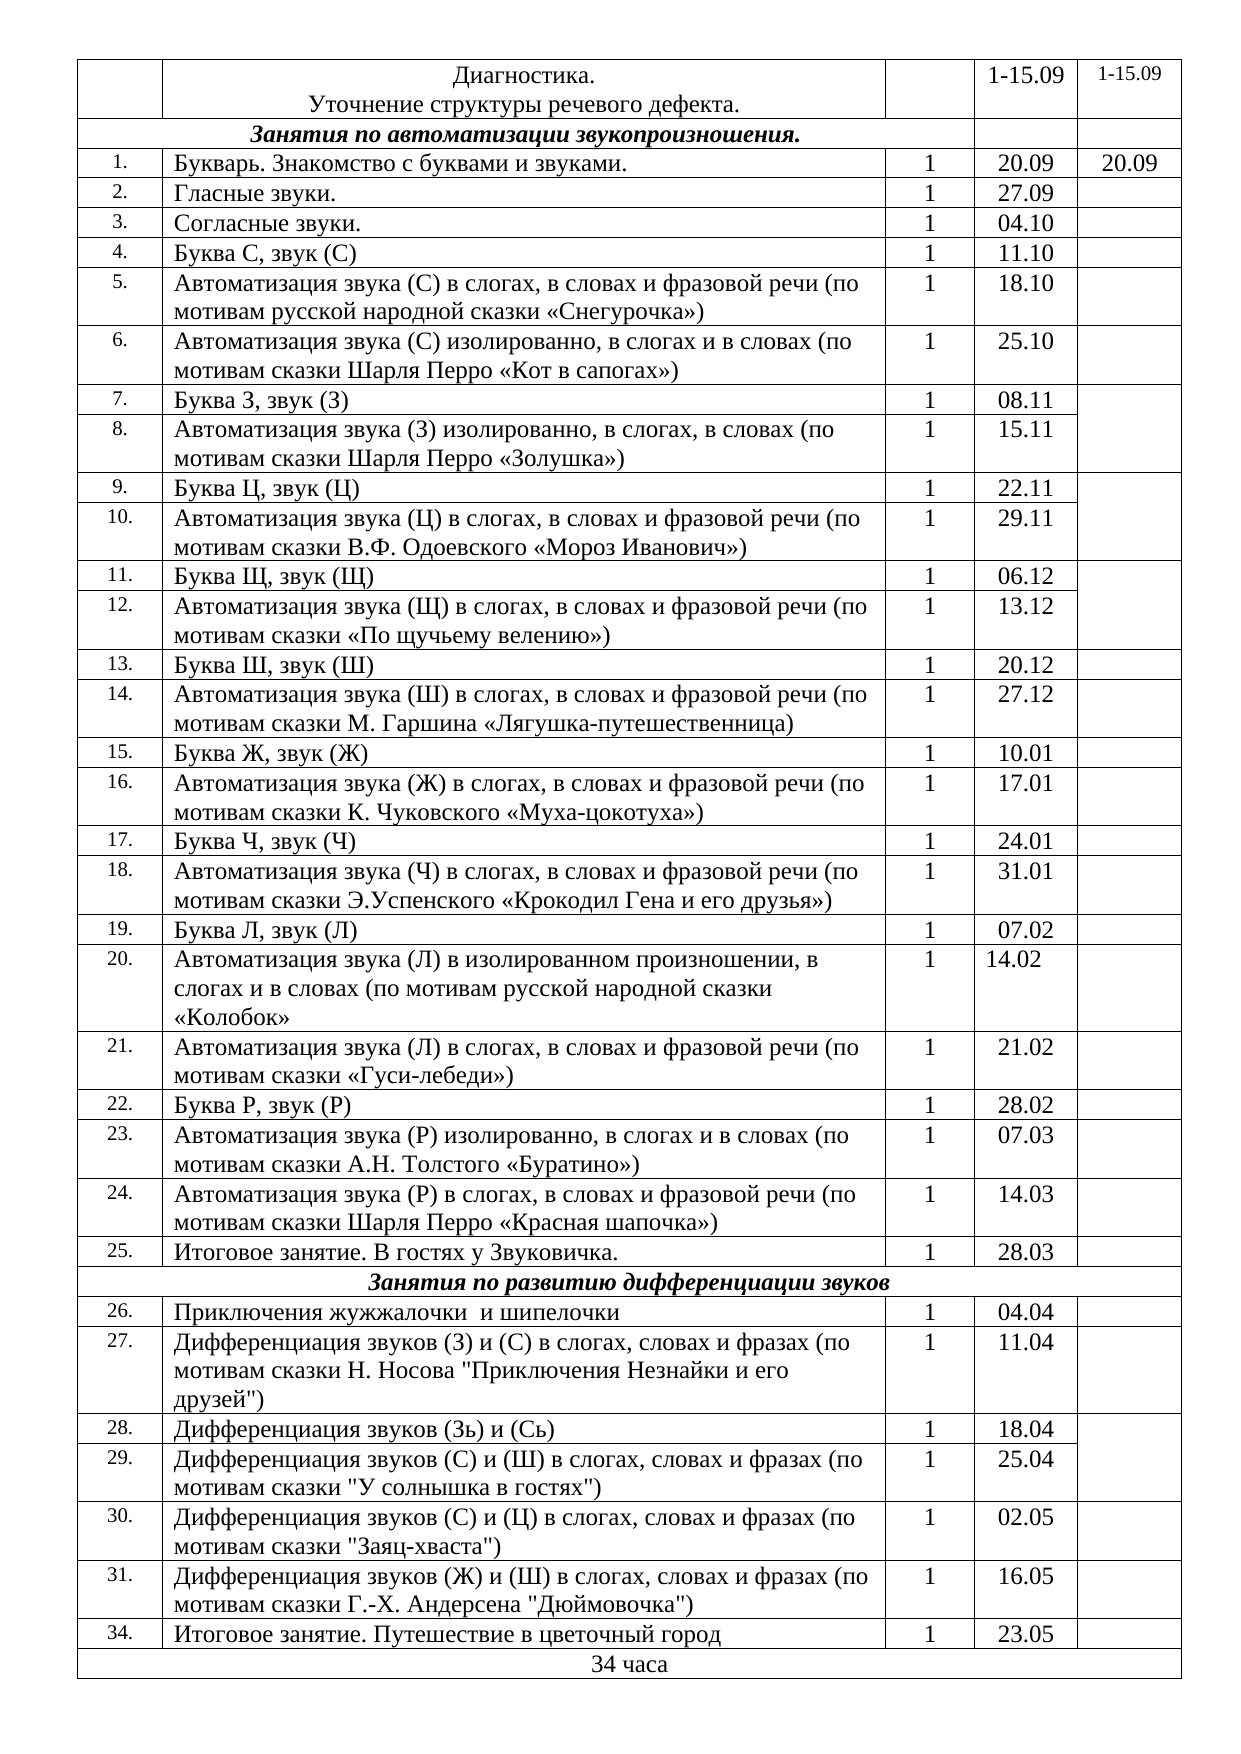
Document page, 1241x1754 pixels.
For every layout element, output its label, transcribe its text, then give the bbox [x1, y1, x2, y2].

table_cell Автоматизация звука (З) изолированно, в слогах, в словах (по мотивам сказки Шарля Перро «Золушка») [163, 415, 885, 472]
table_cell Буква З, звук (З) [163, 385, 885, 413]
table_cell [1078, 1237, 1181, 1266]
table_cell 16.05 [975, 1561, 1077, 1618]
table_cell 4. [78, 238, 162, 267]
table_cell [1078, 119, 1181, 147]
table_cell 1 [886, 915, 974, 943]
table_cell 1 [886, 680, 974, 737]
table_cell 20. [78, 945, 162, 1031]
table_cell 29. [78, 1444, 162, 1501]
table_cell 1 [886, 1414, 974, 1443]
table_cell Автоматизация звука (Л) в слогах, в словах и фразовой речи (по мотивам сказки «Гуси-лебеди») [163, 1032, 885, 1089]
table_cell 22. [78, 1090, 162, 1119]
table_cell Автоматизация звука (Ш) в слогах, в словах и фразовой речи (по мотивам сказки М. Гаршина «Лягушка-путешественница) [163, 680, 885, 737]
table_cell Автоматизация звука (Щ) в слогах, в словах и фразовой речи (по мотивам сказки «По щучьему велению») [163, 591, 885, 649]
table_cell 1 [886, 768, 974, 825]
table_cell 1 [886, 738, 974, 767]
table_cell 1 [886, 473, 974, 502]
table_cell 13.12 [975, 591, 1077, 649]
table_cell [1078, 1179, 1181, 1236]
table_cell 34. [78, 1619, 162, 1648]
table_cell [1078, 1090, 1181, 1119]
table_cell 06.12 [975, 561, 1077, 590]
table_cell 3. [78, 208, 162, 237]
table_cell 11.04 [975, 1327, 1077, 1413]
table_cell [1078, 1414, 1181, 1501]
table_cell Автоматизация звука (Ц) в слогах, в словах и фразовой речи (по мотивам сказки В.Ф. Одоевского «Мороз Иванович») [163, 503, 885, 560]
table_cell 26. [78, 1297, 162, 1326]
table_cell Автоматизация звука (Р) в слогах, в словах и фразовой речи (по мотивам сказки Шарля Перро «Красная шапочка») [163, 1179, 885, 1236]
table_cell Дифференциация звуков (Ж) и (Ш) в слогах, словах и фразах (по мотивам сказки Г.-Х. Андерсена "Дюймовочка") [163, 1561, 885, 1618]
table_cell 1 [886, 856, 974, 914]
table_cell [1078, 650, 1181, 678]
table_cell 25.10 [975, 326, 1077, 384]
table_cell 1 [886, 415, 974, 472]
table_cell 5. [78, 268, 162, 325]
table_cell 18.10 [975, 268, 1077, 325]
table_cell 1 [886, 1444, 974, 1501]
table_cell 07.03 [975, 1120, 1077, 1178]
table_cell 11. [78, 561, 162, 590]
table_cell 8. [78, 415, 162, 472]
table_cell 21.02 [975, 1032, 1077, 1089]
table_cell Автоматизация звука (Л) в изолированном произношении, в слогах и в словах (по мотивам русской народной сказки «Колобок» [163, 945, 885, 1031]
table_cell 23. [78, 1120, 162, 1178]
table_cell [1078, 238, 1181, 267]
table_cell [1078, 1120, 1181, 1178]
table_cell Итоговое занятие. Путешествие в цветочный город [163, 1619, 885, 1648]
table_cell 1 [886, 149, 974, 177]
table_cell 1 [886, 326, 974, 384]
table_cell [1078, 856, 1181, 914]
table_cell 27.12 [975, 680, 1077, 737]
table_cell [1078, 915, 1181, 943]
table_cell 1 [886, 1179, 974, 1236]
table_cell [78, 60, 162, 118]
table_cell 23.05 [975, 1619, 1077, 1648]
table_cell Буква Ч, звук (Ч) [163, 826, 885, 855]
table_cell 28. [78, 1414, 162, 1443]
table_cell 21. [78, 1032, 162, 1089]
table_cell Приключения жужжалочки и шипелочки [163, 1297, 885, 1326]
table_cell 1 [886, 503, 974, 560]
table_cell 1 [886, 945, 974, 1031]
table_cell 20.09 [975, 149, 1077, 177]
table_cell [1078, 1327, 1181, 1413]
table_cell [1078, 768, 1181, 825]
table_cell 1 [886, 591, 974, 649]
table_cell 19. [78, 915, 162, 943]
table_cell [886, 60, 974, 118]
table_cell 1 [886, 561, 974, 590]
table_cell Буква Ш, звук (Ш) [163, 650, 885, 678]
table_cell 1. [78, 149, 162, 177]
table_cell Буква Ж, звук (Ж) [163, 738, 885, 767]
table_cell [1078, 178, 1181, 207]
table_cell [1078, 1032, 1181, 1089]
table_cell [975, 119, 1077, 147]
table_cell 16. [78, 768, 162, 825]
table_cell 34 часа [78, 1649, 1181, 1678]
table_cell [1078, 561, 1181, 649]
table_cell 17. [78, 826, 162, 855]
table_cell Букварь. Знакомство с буквами и звуками. [163, 149, 885, 177]
table_cell Диагностика. Уточнение структуры речевого дефекта. [163, 60, 885, 118]
table_cell 14.03 [975, 1179, 1077, 1236]
table_cell 08.11 [975, 385, 1077, 413]
table_cell 6. [78, 326, 162, 384]
table_cell [1078, 826, 1181, 855]
table_cell 27. [78, 1327, 162, 1413]
table_cell Дифференциация звуков (С) и (Ц) в слогах, словах и фразах (по мотивам сказки "Заяц-хваста") [163, 1502, 885, 1560]
table_cell Занятия по развитию дифференциации звуков [78, 1267, 1181, 1296]
table_cell 04.04 [975, 1297, 1077, 1326]
table_cell 20.12 [975, 650, 1077, 678]
table_cell Буква Л, звук (Л) [163, 915, 885, 943]
table_cell 31. [78, 1561, 162, 1618]
table_cell 1 [886, 178, 974, 207]
table_cell [1078, 385, 1181, 472]
table_cell Автоматизация звука (С) в слогах, в словах и фразовой речи (по мотивам русской народной сказки «Снегурочка») [163, 268, 885, 325]
table_cell 18.04 [975, 1414, 1077, 1443]
table_cell [1078, 208, 1181, 237]
table_cell Автоматизация звука (С) изолированно, в слогах и в словах (по мотивам сказки Шарля Перро «Кот в сапогах») [163, 326, 885, 384]
table_cell [1078, 1561, 1181, 1618]
table_cell 1 [886, 1619, 974, 1648]
table_cell Буква С, звук (С) [163, 238, 885, 267]
table_cell Согласные звуки. [163, 208, 885, 237]
table_cell 28.02 [975, 1090, 1077, 1119]
table_cell 1 [886, 1297, 974, 1326]
table_cell [1078, 945, 1181, 1031]
table_cell 02.05 [975, 1502, 1077, 1560]
table_cell 17.01 [975, 768, 1077, 825]
table_cell 9. [78, 473, 162, 502]
table_cell 1 [886, 1327, 974, 1413]
table_cell 15. [78, 738, 162, 767]
table_cell 1-15.09 [975, 60, 1077, 118]
table_cell Автоматизация звука (Ч) в слогах, в словах и фразовой речи (по мотивам сказки Э.Успенского «Крокодил Гена и его друзья») [163, 856, 885, 914]
table_cell 27.09 [975, 178, 1077, 207]
table_cell 1 [886, 826, 974, 855]
table_cell Дифференциация звуков (Зь) и (Сь) [163, 1414, 885, 1443]
table_cell 1 [886, 1237, 974, 1266]
table_cell Дифференциация звуков (С) и (Ш) в слогах, словах и фразах (по мотивам сказки "У солнышка в гостях") [163, 1444, 885, 1501]
table_cell Автоматизация звука (Р) изолированно, в слогах и в словах (по мотивам сказки А.Н. Толстого «Буратино») [163, 1120, 885, 1178]
table_cell 1 [886, 385, 974, 413]
table_cell 28.03 [975, 1237, 1077, 1266]
table_cell [1078, 680, 1181, 737]
table_cell [1078, 1502, 1181, 1560]
table_cell 07.02 [975, 915, 1077, 943]
table_cell 1 [886, 1561, 974, 1618]
table_cell 7. [78, 385, 162, 413]
table_cell Буква Р, звук (Р) [163, 1090, 885, 1119]
table_cell [1078, 1619, 1181, 1648]
table_cell 15.11 [975, 415, 1077, 472]
table_cell 14.02 [975, 945, 1077, 1031]
table_cell 1 [886, 1090, 974, 1119]
table_cell 04.10 [975, 208, 1077, 237]
table_cell 25.04 [975, 1444, 1077, 1501]
table_cell Гласные звуки. [163, 178, 885, 207]
table_cell 1-15.09 [1078, 60, 1181, 118]
table_cell Занятия по автоматизации звукопроизношения. [78, 119, 974, 147]
table_cell Дифференциация звуков (З) и (С) в слогах, словах и фразах (по мотивам сказки Н. Носова "Приключения Незнайки и его друзей") [163, 1327, 885, 1413]
table_cell 30. [78, 1502, 162, 1560]
table_cell 10. [78, 503, 162, 560]
table_cell Буква Щ, звук (Щ) [163, 561, 885, 590]
table_cell 2. [78, 178, 162, 207]
table_cell 14. [78, 680, 162, 737]
table_cell [1078, 473, 1181, 560]
table_cell Автоматизация звука (Ж) в слогах, в словах и фразовой речи (по мотивам сказки К. Чуковского «Муха-цокотуха») [163, 768, 885, 825]
table_cell 24. [78, 1179, 162, 1236]
table_cell 29.11 [975, 503, 1077, 560]
table_cell 18. [78, 856, 162, 914]
table_cell 1 [886, 268, 974, 325]
table_cell 1 [886, 1502, 974, 1560]
table_cell 1 [886, 238, 974, 267]
table_cell 1 [886, 650, 974, 678]
table_cell 20.09 [1078, 149, 1181, 177]
table_cell 25. [78, 1237, 162, 1266]
table_cell 12. [78, 591, 162, 649]
table_cell Итоговое занятие. В гостях у Звуковичка. [163, 1237, 885, 1266]
table_cell 11.10 [975, 238, 1077, 267]
table_cell 31.01 [975, 856, 1077, 914]
table_cell 22.11 [975, 473, 1077, 502]
table_cell 10.01 [975, 738, 1077, 767]
table_cell 13. [78, 650, 162, 678]
table_cell 24.01 [975, 826, 1077, 855]
table_cell Буква Ц, звук (Ц) [163, 473, 885, 502]
table_cell [1078, 738, 1181, 767]
table_cell [1078, 268, 1181, 325]
table_cell [1078, 326, 1181, 384]
table_cell 1 [886, 1032, 974, 1089]
table_cell 1 [886, 208, 974, 237]
table_cell 1 [886, 1120, 974, 1178]
table_cell [1078, 1297, 1181, 1326]
